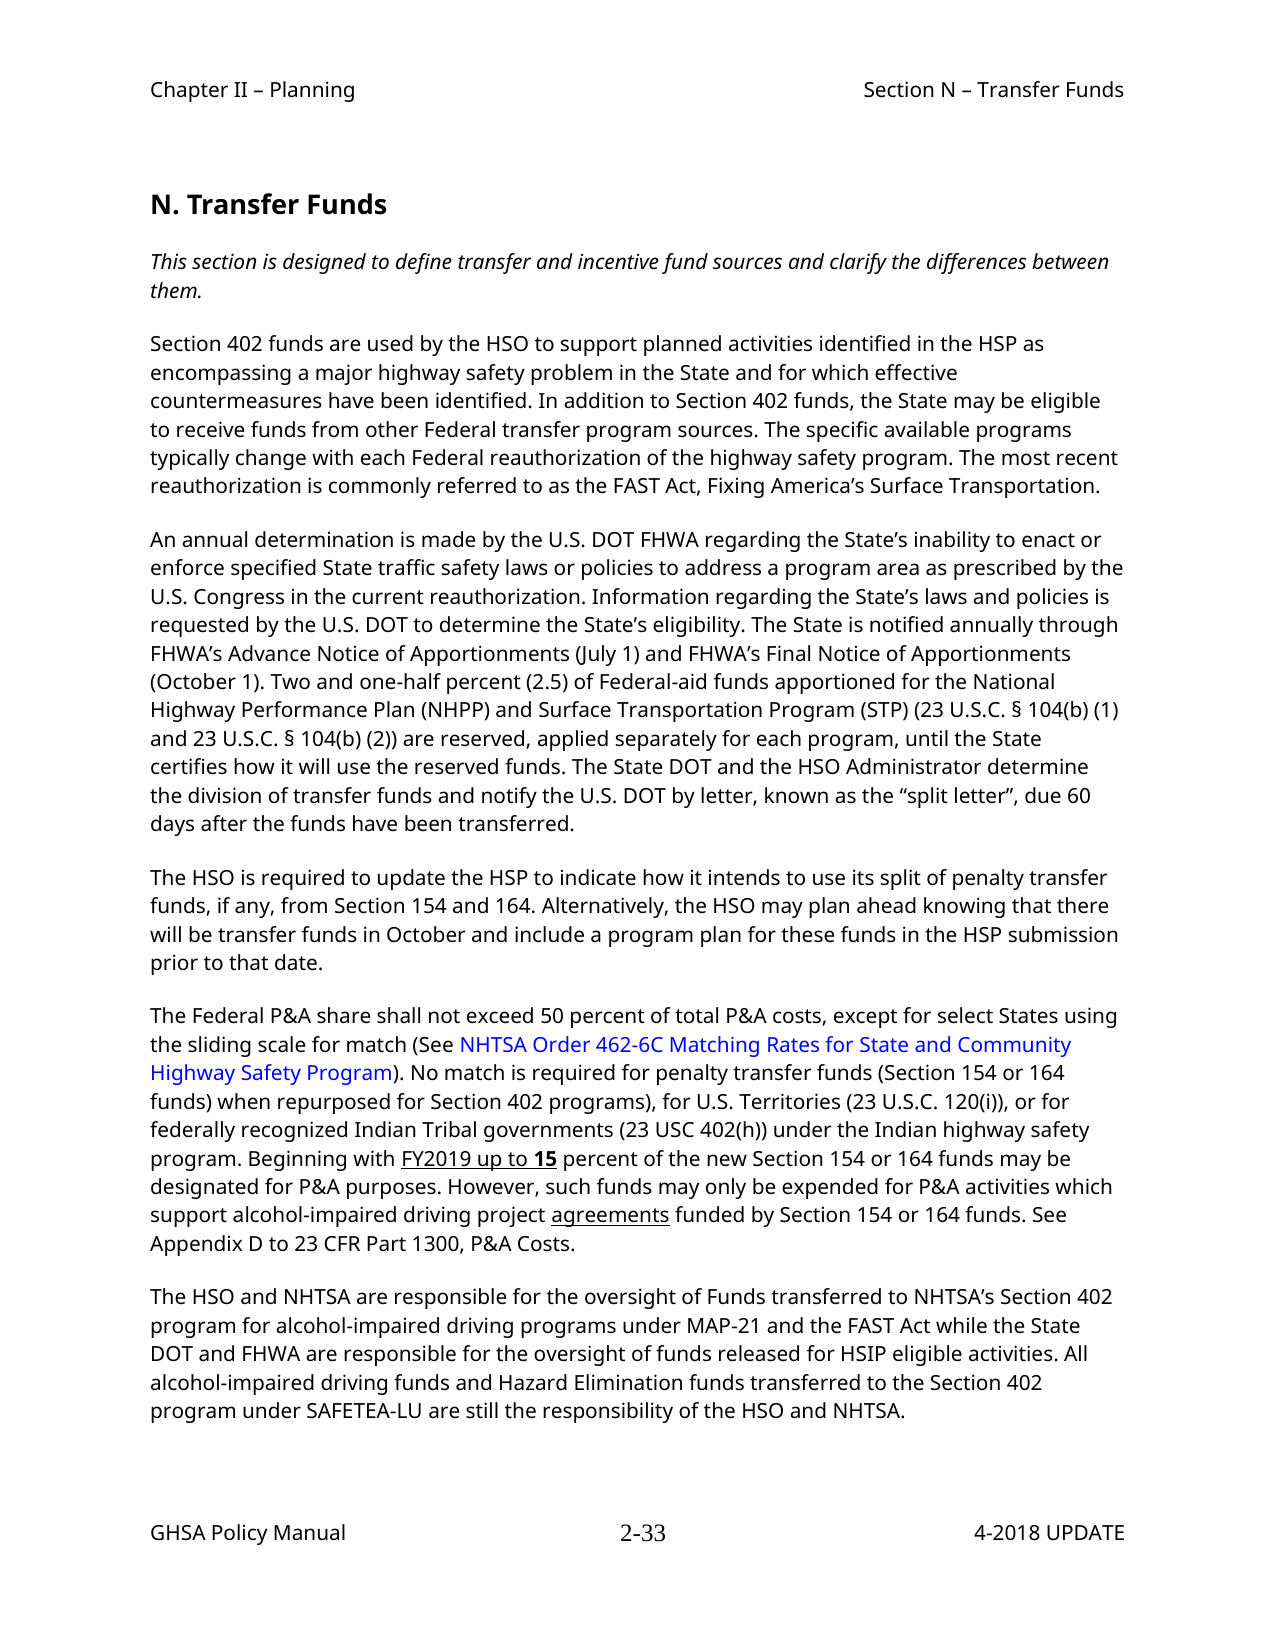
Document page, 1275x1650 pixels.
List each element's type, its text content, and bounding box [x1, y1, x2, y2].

text The HSO is required to update the HSP to indicate how it intends to use its split of penalty transfer funds, if any, from Section 154 and 164. Alternatively, the HSO may plan ahead knowing that there will be transfer funds in October and include a program plan for these funds in the HSP submission prior to that date. [150, 863, 1125, 977]
text Section 402 funds are used by the HSO to support planned activities identified in the HSP as encompassing a major highway safety problem in the State and for which effective countermeasures have been identified. In addition to Section 402 funds, the State may be eligible to receive funds from other Federal transfer program sources. The specific available programs typically change with each Federal reauthorization of the highway safety program. The most recent reauthorization is commonly referred to as the FAST Act, Fixing America’s Surface Transportation. [150, 329, 1125, 500]
text An annual determination is made by the U.S. DOT FHWA regarding the State’s inability to enact or enforce specified State traffic safety laws or policies to address a program area as prescribed by the U.S. Congress in the current reauthorization. Information regarding the State’s laws and policies is requested by the U.S. DOT to determine the State’s eligibility. The State is notified annually through FHWA’s Advance Notice of Apportionments (July 1) and FHWA’s Final Notice of Apportionments (October 1). Two and one-half percent (2.5) of Federal-aid funds apportioned for the National Highway Performance Plan (NHPP) and Surface Transportation Program (STP) (23 U.S.C. § 104(b) (1) and 23 U.S.C. § 104(b) (2)) are reserved, applied separately for each program, until the State certifies how it will use the reserved funds. The State DOT and the HSO Administrator determine the division of transfer funds and notify the U.S. DOT by letter, known as the “split letter”, due 60 days after the funds have been transferred. [150, 525, 1125, 838]
text The HSO and NHTSA are responsible for the oversight of Funds transferred to NHTSA’s Section 402 program for alcohol-impaired driving programs under MAP-21 and the FAST Act while the State DOT and FHWA are responsible for the oversight of funds released for HSIP eligible activities. All alcohol-impaired driving funds and Hazard Elimination funds transferred to the Section 402 program under SAFETEA-LU are still the responsibility of the HSO and NHTSA. [150, 1282, 1125, 1425]
text This section is designed to define transfer and incentive fund sources and clarify the differences between them. [150, 247, 1125, 304]
subtitle N. Transfer Funds [150, 186, 1125, 222]
text The Federal P&A share shall not exceed 50 percent of total P&A costs, except for select States using the sliding scale for match (See NHTSA Order 462-6C Matching Rates for State and Community Highway Safety Program). No match is required for penalty transfer funds (Section 154 or 164 funds) when repurposed for Section 402 programs), for U.S. Territories (23 U.S.C. 120(i)), or for federally recognized Indian Tribal governments (23 USC 402(h)) under the Indian highway safety program. Beginning with FY2019 up to 15 percent of the new Section 154 or 164 funds may be designated for P&A purposes. However, such funds may only be expended for P&A activities which support alcohol-impaired driving project agreements funded by Section 154 or 164 funds. See Appendix D to 23 CFR Part 1300, P&A Costs. [150, 1002, 1125, 1257]
